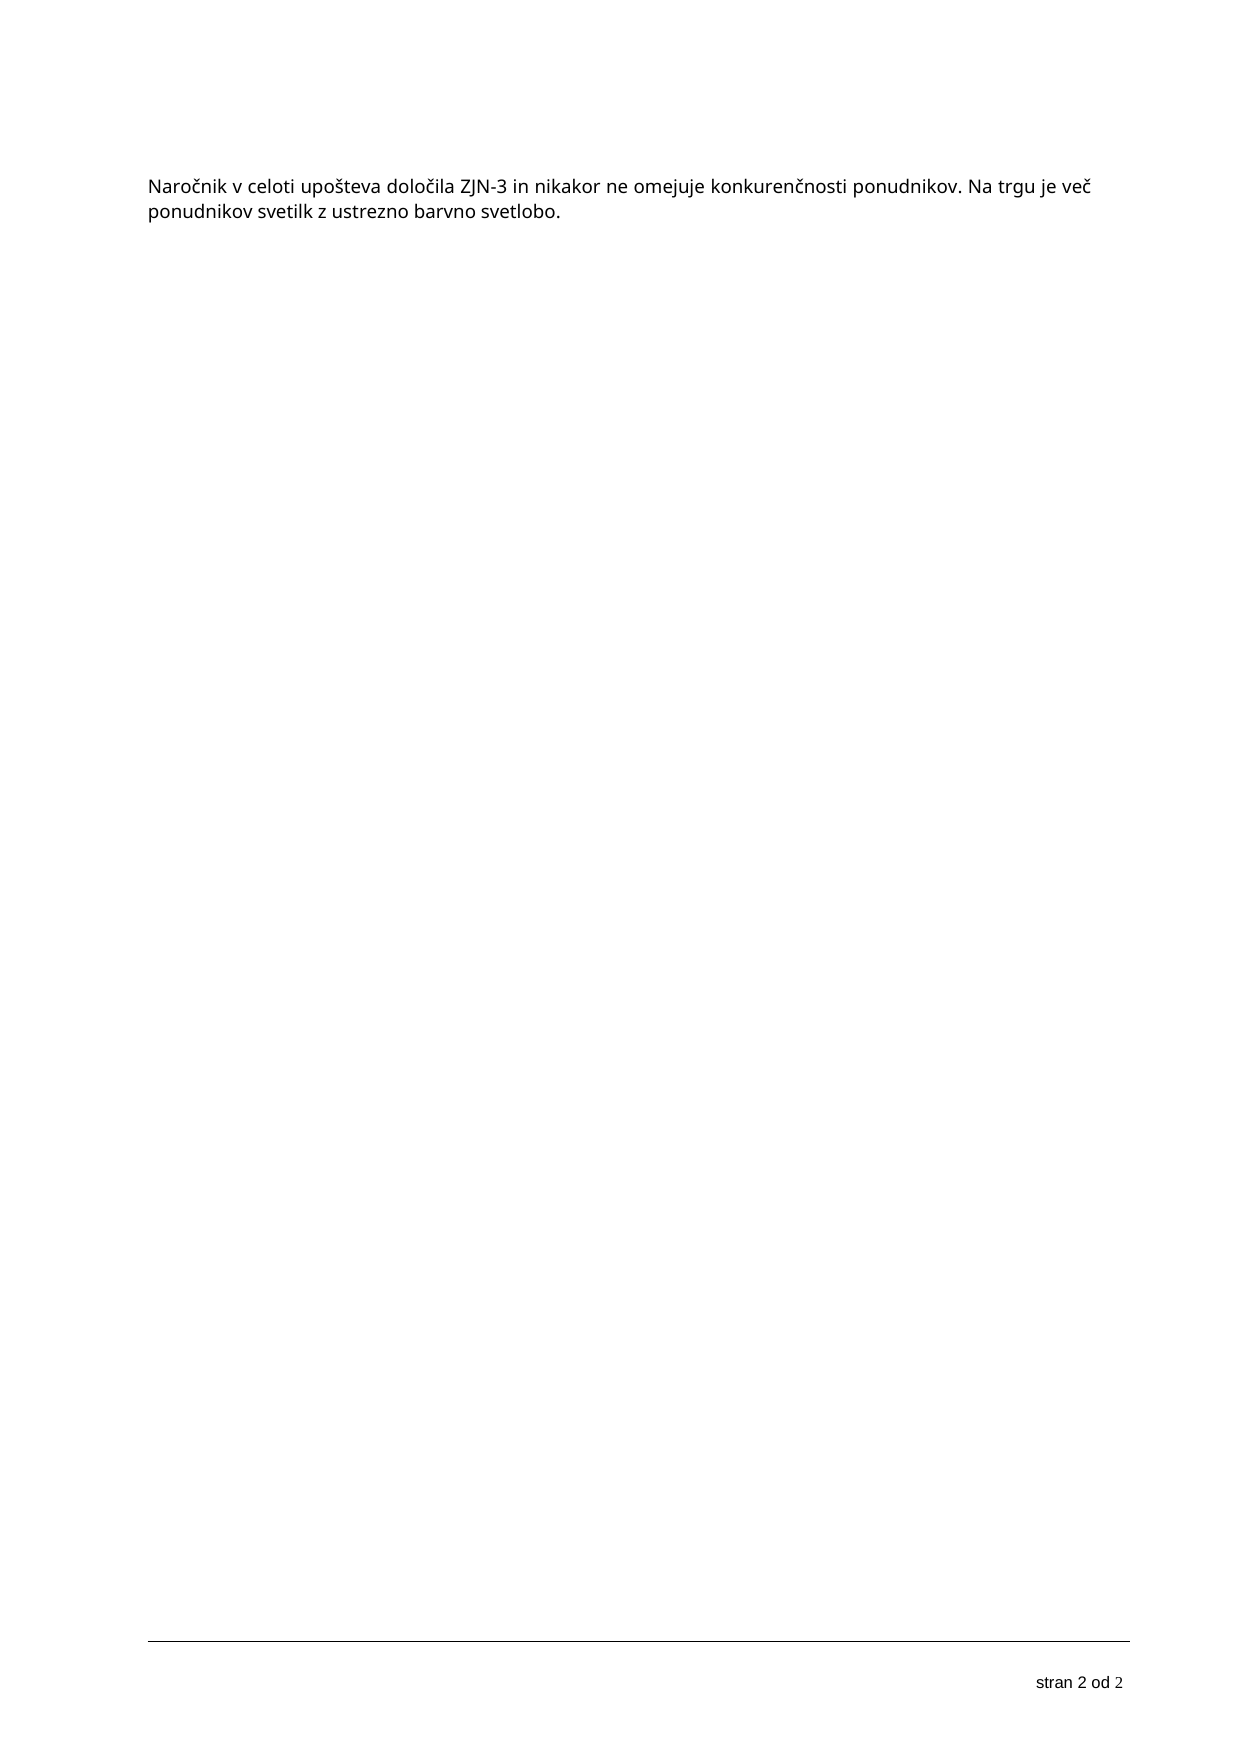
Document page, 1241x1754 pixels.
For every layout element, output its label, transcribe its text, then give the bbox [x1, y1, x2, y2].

text Naročnik v celoti upošteva določila ZJN-3 in nikakor ne omejuje konkurenčnosti ponudnikov. Na trgu je več ponudnikov svetilk z ustrezno barvno svetlobo. [148, 173, 1092, 224]
